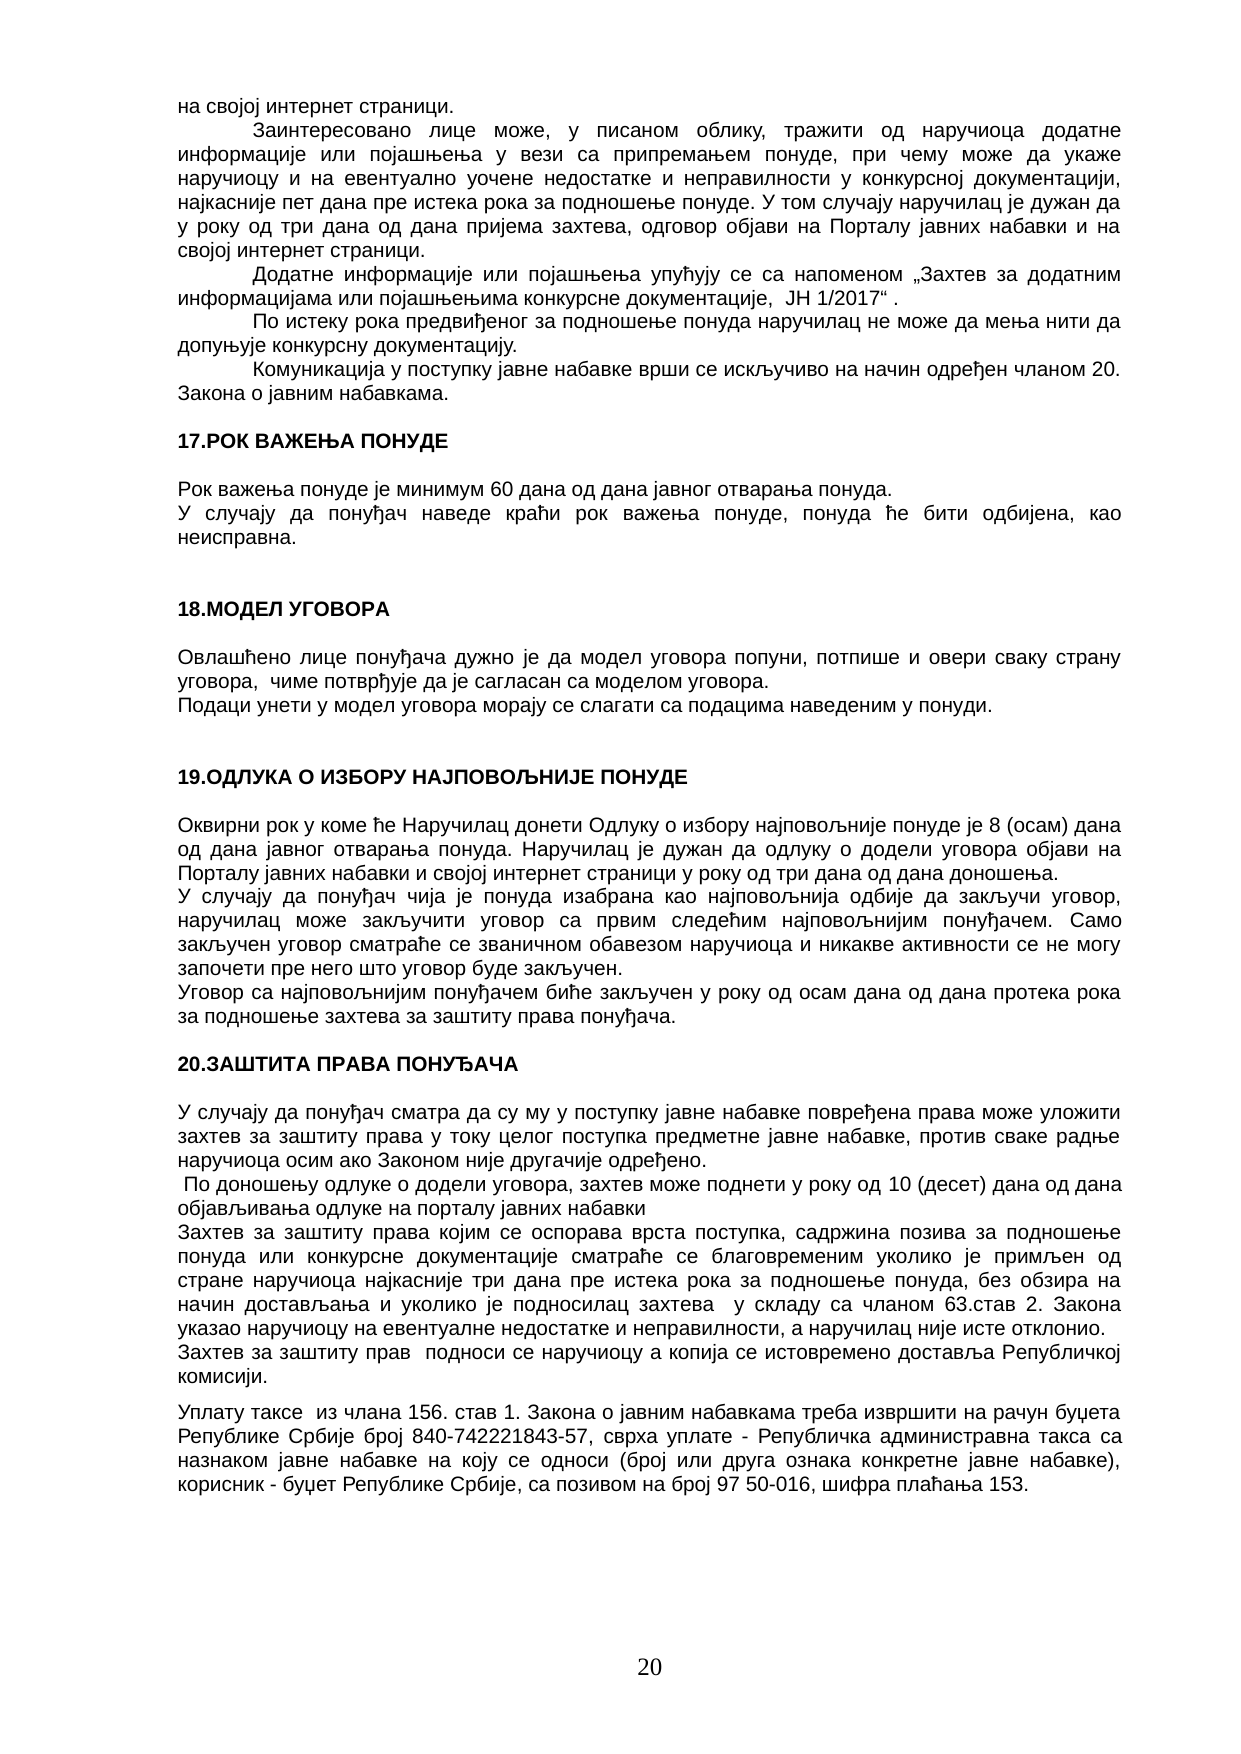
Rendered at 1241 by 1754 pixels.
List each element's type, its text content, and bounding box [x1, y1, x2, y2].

text У случају да понуђач наведе краћи рок важења понуде, понуда ће бити одбијена, као неисправна. [177, 501, 1122, 549]
text Рок важења понуде је минимум 60 дана од дана јавног отварања понуда. [177, 477, 1122, 501]
list 19.ОДЛУКА О ИЗБОРУ НАЈПОВОЉНИЈЕ ПОНУДЕ [177, 764, 1122, 788]
list 20.ЗАШТИТА ПРАВА ПОНУЂАЧА [177, 1052, 1122, 1076]
text Подаци унети у модел уговора морају се слагати са подацима наведеним у понуди. [177, 693, 1122, 717]
text Заинтересовано лице може, у писаном облику, тражити од наручиоца додатне информације или појашњења у вези са припремањем понуде, при чему може да укаже наручиоцу и на евентуално уочене недостатке и неправилности у конкурсној документацији, најкасније пет дана пре истека рока за подношење понуде. У том случају наручилац је дужан да у року од три дана од дана пријема захтева, одговор објави на Порталу јавних набавки и на својој интернет страници. [177, 118, 1122, 261]
text Уплату таксе из члана 156. став 1. Закона о јавним набавкама треба извршити на рачун буџета Републике Србије број 840-742221843-57, сврха уплате - Републичка администравна такса са назнаком јавне набавке на коју се односи (број или друга ознака конкретне јавне набавке), корисник - буџет Републике Србије, са позивом на број 97 50-016, шифра плаћања 153. [177, 1400, 1122, 1496]
list 17.РОК ВАЖЕЊА ПОНУДЕ [177, 429, 1122, 453]
text Оквирни рок у коме ће Наручилац донети Одлуку о избору најповољније понуде је 8 (осам) дана од дана јавног отварања понуда. Наручилац је дужан да одлуку о додели уговора објави на Порталу јавних набавки и својој интернет страници у року од три дана од дана доношења. [177, 812, 1122, 884]
text По истеку рока предвиђеног за подношење понуда наручилац не може да мења нити да допуњује конкурсну документацију. [177, 309, 1122, 357]
text У случају да понуђач чија је понуда изабрана као најповољнија одбије да закључи уговор, наручилац може закључити уговор са првим следећим најповољнијим понуђачем. Само закључен уговор сматраће се званичном обавезом наручиоца и никакве активности се не могу започети пре него што уговор буде закључен. [177, 884, 1122, 980]
text Уговор са најповољнијим понуђачем биће закључен у року од осам дана од дана протека рока за подношење захтева за заштиту права понуђача. [177, 980, 1122, 1028]
text Захтев за заштиту прав подноси се наручиоцу а копија се истовремено доставља Републичкој комисији. [177, 1340, 1122, 1388]
text По доношењу одлуке о додели уговора, захтев може поднети у року од 10 (десет) дана од дана објављивања одлуке на порталу јавних набавки [177, 1172, 1122, 1220]
list У случају да понуђач сматра да су му у поступку јавне набавке повређена права може уложити захтев за заштиту права у току целог поступка предметне јавне набавке, против сваке радње наручиоца осим ако Законом није другачије одређено. [177, 1100, 1122, 1172]
list 18.МОДЕЛ УГОВОРА [177, 597, 1122, 621]
text Захтев за заштиту права којим се оспорава врста поступка, садржина позива за подношење понуда или конкурсне документације сматраће се благовременим уколико је примљен од стране наручиоца најкасније три дана пре истека рока за подношење понуда, без обзира на начин достављања и уколико је подносилац захтева у складу са чланом 63.став 2. Закона указао наручиоцу на евентуалне недостатке и неправилности, а наручилац није исте отклонио. [177, 1220, 1122, 1340]
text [177, 94, 1122, 118]
text Додатне информације или појашњења упућују се са напоменом „Захтев за додатним информацијама или појашњењима конкурсне документације, ЈН 1/2017“ . [177, 261, 1122, 309]
text Овлашћено лице понуђача дужно је да модел уговора попуни, потпише и овери сваку страну уговора, чиме потврђује да је сагласан са моделом уговора. [177, 645, 1122, 693]
text Комуникација у поступку јавне набавке врши се искључиво на начин одређен чланом 20. Закона о јавним набавкама. [177, 357, 1122, 405]
